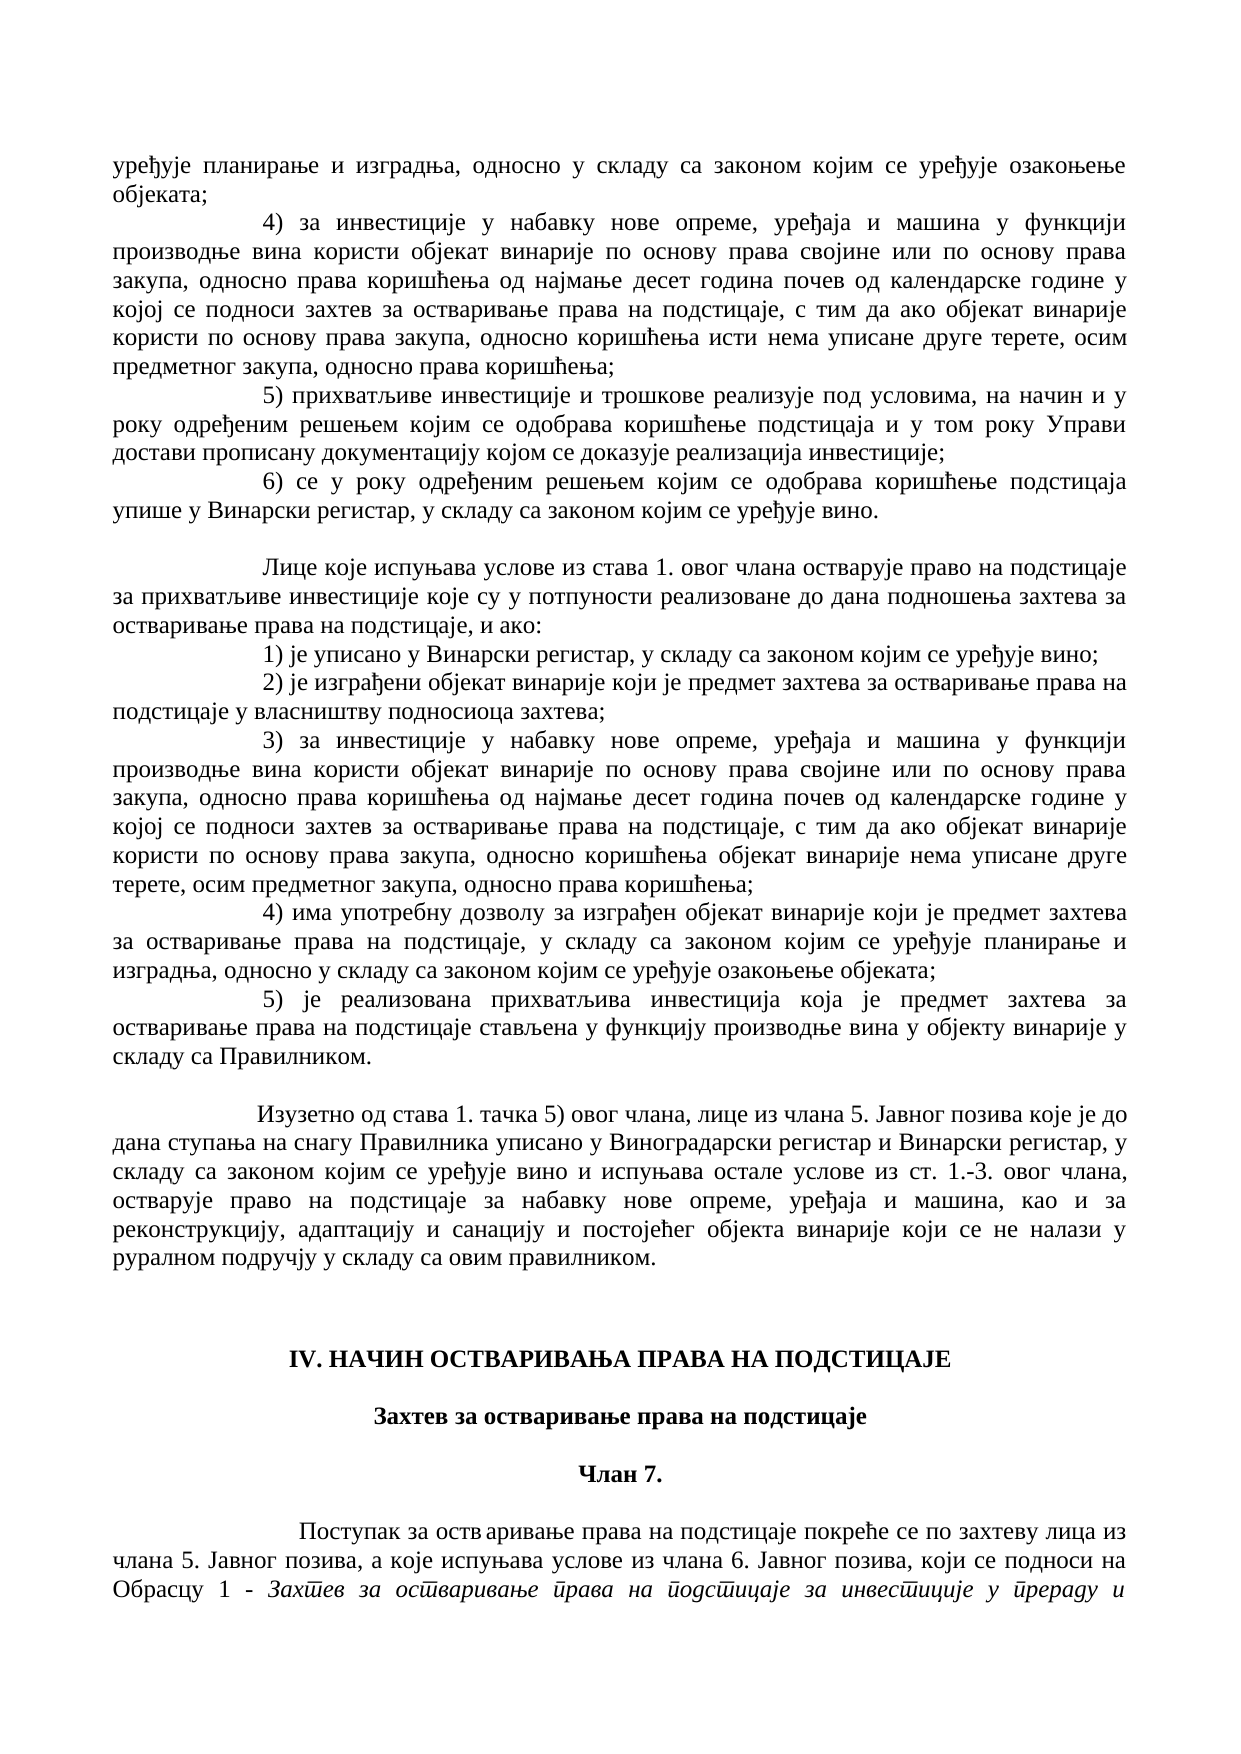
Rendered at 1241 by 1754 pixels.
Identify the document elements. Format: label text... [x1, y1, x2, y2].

text Изузетно од става 1. тачка 5) овог члана, лице из члана 5. Јавног позива које је до дана ступања на снагу Правилника уписано у Виноградарски регистар и Винарски регистар, у складу са законом којим се уређује вино и испуњава остале услове из ст. 1.-3. овог члана, остварује право на подстицаје за набавку нове опреме, уређаја и машина, као и за реконструкцију, адаптацију и санацију и постојећег објекта винарије који се не налази у руралном подручју у складу са овим правилником. [112, 1099, 1128, 1271]
text 2) је изграђени објекат винарије који је предмет захтева за остваривање права на подстицаје у власништву подносиоца захтева; [112, 667, 1128, 725]
text 1) је уписано у Винарски регистар, у складу са законом којим се уређује вино; [112, 639, 1128, 667]
text Члан 7. [112, 1459, 1128, 1487]
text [112, 1516, 1128, 1602]
text IV. НАЧИН ОСТВАРИВАЊА ПРАВА НА ПОДСТИЦАЈЕ [112, 1344, 1128, 1372]
text 5) је реализована прихватљива инвестиција која је предмет захтева за остваривање права на подстицаје стављена у функцију производње вина у објекту винарије у складу са Правилником. [112, 984, 1128, 1070]
text 3) за инвестиције у набавку нове опреме, уређаја и машина у функцији производње вина користи објекат винарије по основу права својине или по основу права закупа, односно права коришћења од најмање десет година почев од календарске године у којој се подноси захтев за остваривање права на подстицаје, с тим да ако објекат винарије користи по основу права закупа, односно коришћења објекат винарије нема уписане друге терете, осим предметног закупа, односно права коришћења; [112, 725, 1128, 897]
text 4) за инвестиције у набавку нове опреме, уређаја и машина у функцији производње вина користи објекат винарије по основу права својине или по основу права закупа, односно права коришћења од најмање десет година почев од календарске године у којој се подноси захтев за остваривање права на подстицаје, с тим да ако објекат винарије користи по основу права закупа, односно коришћења исти нема уписане друге терете, осим предметног закупа, односно права коришћења; [112, 207, 1128, 380]
text 6) се у року одређеним решењем којим се одобрава коришћење подстицаја упише у Винарски регистар, у складу са законом којим се уређује вино. [112, 466, 1128, 524]
text Лице које испуњава услове из става 1. овог члана остварује право на подстицаје за прихватљиве инвестиције које су у потпуности реализоване до дана подношења захтева за остваривање права на подстицаје, и ако: [112, 552, 1128, 639]
text 4) има употребну дозволу за изграђен објекат винарије који је предмет захтева за остваривање права на подстицаје, у складу са законом којим се уређује планирање и изградња, односно у складу са законом којим се уређује озакоњење објеката; [112, 897, 1128, 984]
text 5) прихватљиве инвестиције и трошкове реализује под условима, на начин и у року одређеним решењем којим се одобрава коришћење подстицаја и у том року Управи достави прописану документацију којом се доказује реализација инвестиције; [112, 380, 1128, 466]
text Захтев за остваривање права на подстицаје [112, 1401, 1128, 1430]
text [112, 150, 1128, 207]
